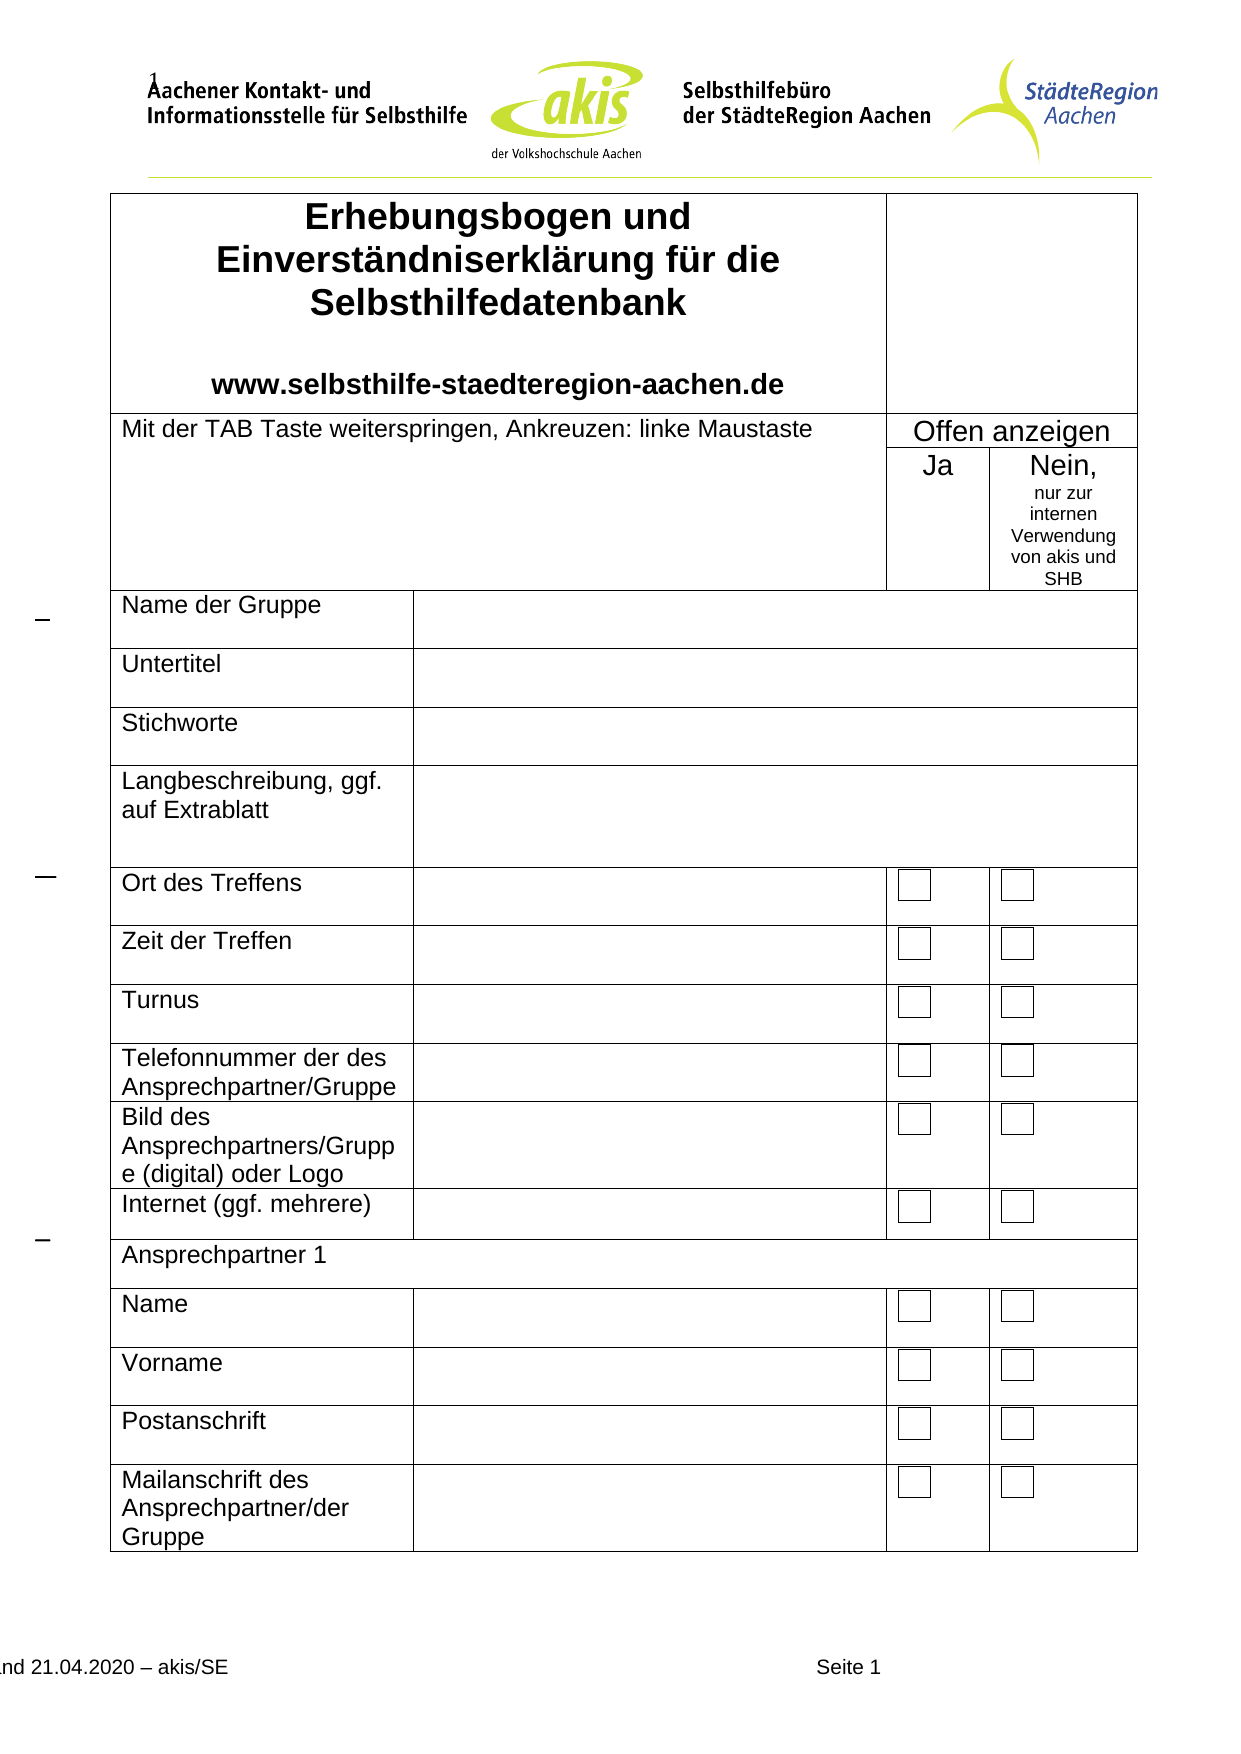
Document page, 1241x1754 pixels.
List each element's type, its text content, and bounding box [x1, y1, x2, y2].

table_cell Internet (ggf. mehrere) [111, 1189, 413, 1239]
table_cell [887, 1044, 989, 1101]
table_cell [990, 868, 1137, 925]
table_cell [887, 1189, 989, 1239]
table_cell Ansprechpartner 1 [111, 1240, 1137, 1288]
table_cell [990, 1348, 1137, 1405]
table_cell [990, 1044, 1137, 1101]
table_cell [990, 1189, 1137, 1239]
table_cell Mailanschrift des Ansprechpartner/der Gruppe [111, 1465, 413, 1551]
table_cell Vorname [111, 1348, 413, 1405]
table_cell [887, 868, 989, 925]
table_cell [990, 1289, 1137, 1347]
table_cell [887, 1348, 989, 1405]
table_cell [887, 985, 989, 1042]
table_cell Stichworte [111, 708, 413, 765]
table_cell [414, 1465, 886, 1551]
table_cell [990, 1102, 1137, 1188]
table_cell [414, 1044, 886, 1101]
table_cell [414, 1289, 886, 1347]
table_cell Ort des Treffens [111, 868, 413, 925]
table_cell Turnus [111, 985, 413, 1042]
table_cell Telefonnummer der des Ansprechpartner/Gruppe [111, 1044, 413, 1101]
table_cell Name [111, 1289, 413, 1347]
table_cell [414, 766, 1137, 867]
table_cell Untertitel [111, 649, 413, 707]
picture [147, 59, 1158, 165]
table_cell [887, 926, 989, 984]
table_cell [414, 868, 886, 925]
table_cell Name der Gruppe [111, 591, 413, 648]
table_cell [887, 1465, 989, 1551]
table_cell Langbeschreibung, ggf. auf Extrablatt [111, 766, 413, 867]
table_header Erhebungsbogen und Einverständniserklärung für die Selbsthilfedatenbank www.selbsthilfe-staedteregion-aachen.de [111, 194, 886, 412]
table_cell [414, 985, 886, 1042]
table_cell [887, 1406, 989, 1464]
table_cell [414, 1189, 886, 1239]
table_cell [990, 985, 1137, 1042]
table_cell [990, 1465, 1137, 1551]
table_cell [414, 1406, 886, 1464]
table_cell [990, 926, 1137, 984]
table_cell Zeit der Treffen [111, 926, 413, 984]
table_cell Ja [887, 448, 989, 589]
table_cell Postanschrift [111, 1406, 413, 1464]
table_cell Bild des Ansprechpartners/Gruppe (digital) oder Logo [111, 1102, 413, 1188]
table_cell [990, 1406, 1137, 1464]
table_cell [414, 649, 1137, 707]
table_cell Nein, nur zur internen Verwendung von akis und SHB [990, 448, 1137, 589]
table_cell [414, 708, 1137, 765]
table_cell Offen anzeigen [887, 414, 1137, 447]
table_cell [414, 926, 886, 984]
table_cell [887, 1289, 989, 1347]
table_cell [414, 591, 1137, 648]
table_cell [414, 1102, 886, 1188]
table_header [887, 194, 1137, 412]
table_cell Mit der TAB Taste weiterspringen, Ankreuzen: linke Maustaste [111, 414, 886, 589]
table_cell [887, 1102, 989, 1188]
table_cell [414, 1348, 886, 1405]
